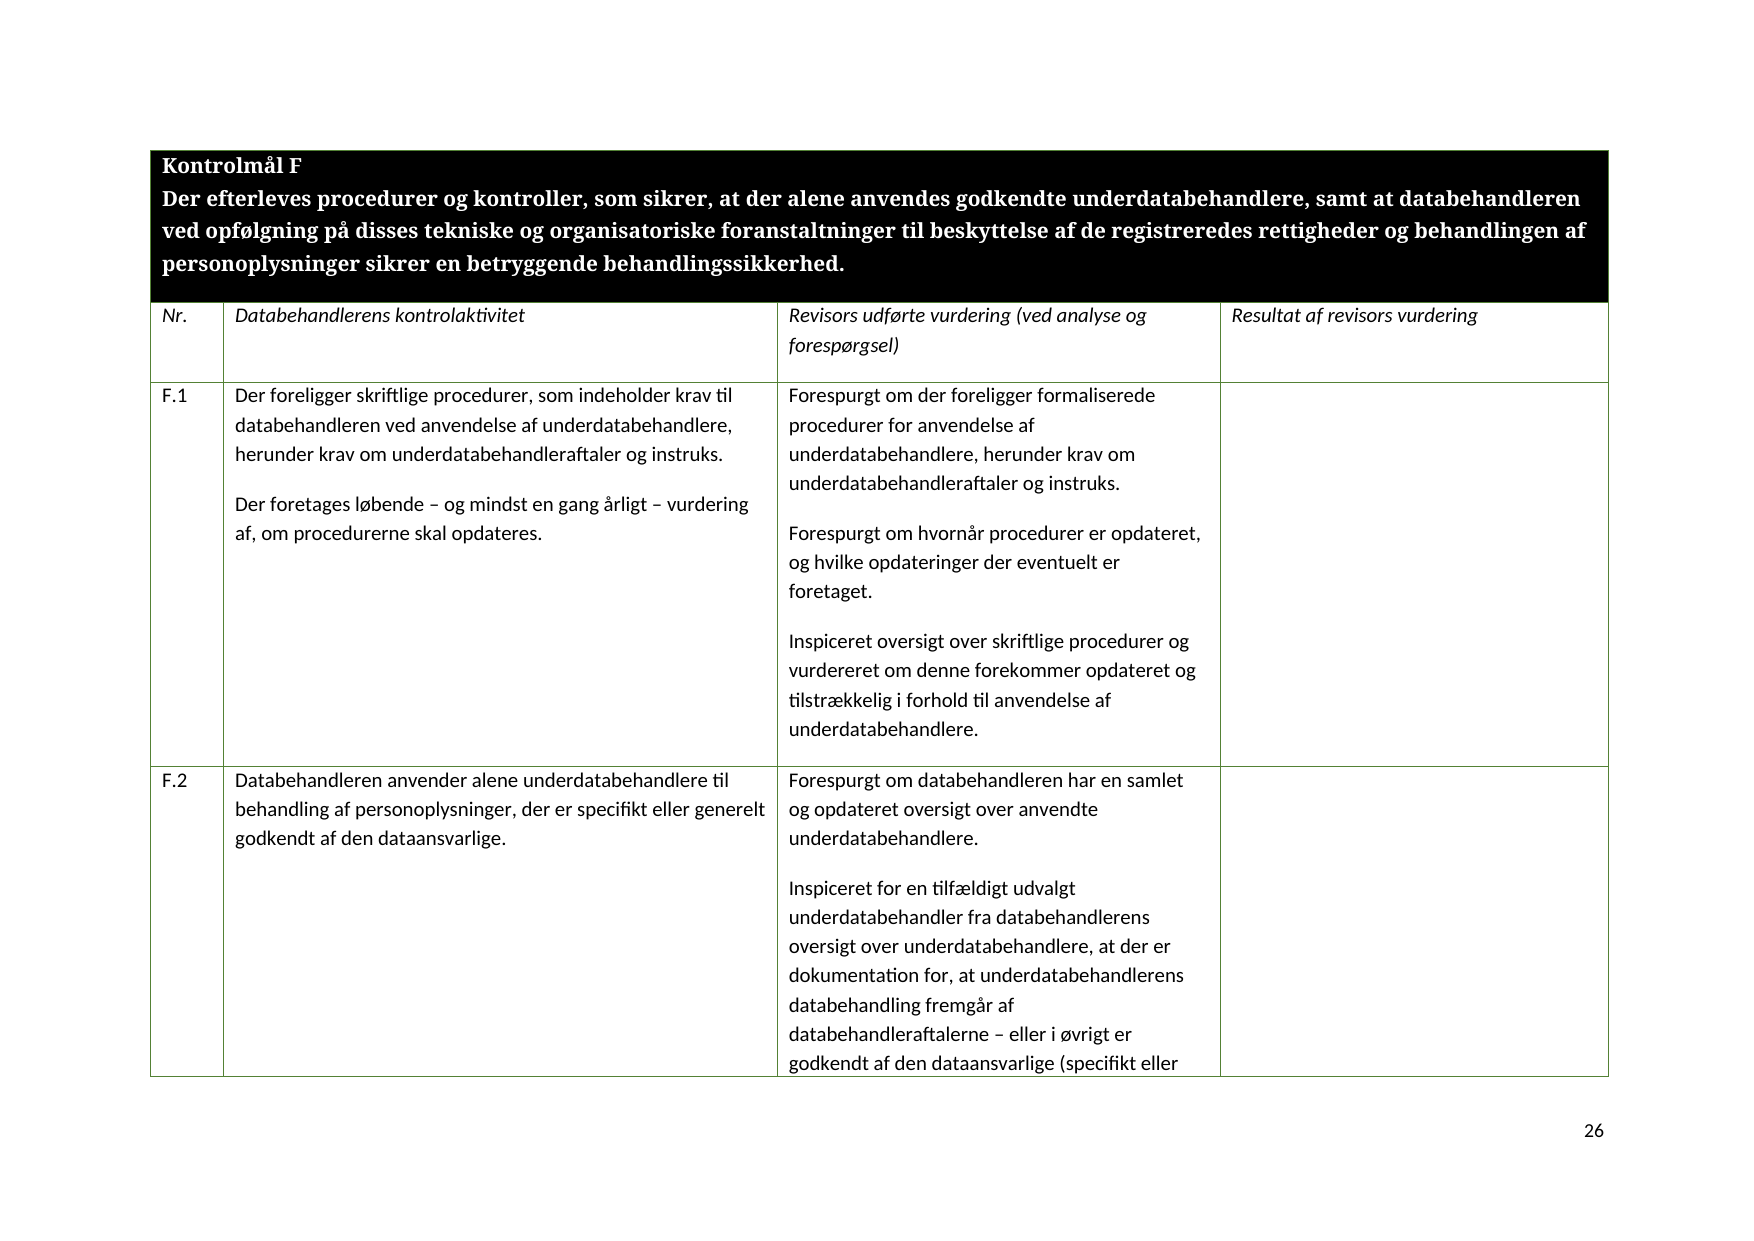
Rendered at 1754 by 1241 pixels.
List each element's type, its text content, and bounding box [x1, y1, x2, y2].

table_cell [1221, 383, 1608, 766]
table_cell Nr. [151, 303, 223, 382]
table_cell F.1 [151, 383, 223, 766]
table_cell [1221, 767, 1608, 1076]
table_cell Forespurgt om databehandleren har en samlet og opdateret oversigt over anvendte underdatabehandlere. Inspiceret for en tilfældigt udvalgt underdatabehandler fra databehandlerens oversigt over underdatabehandlere, at der er dokumentation for, at underdatabehandlerens databehandling fremgår af databehandleraftalerne – eller i øvrigt er godkendt af den dataansvarlige (specifikt eller indirekte). [778, 767, 1220, 1076]
table_cell Databehandlerens kontrolaktivitet [224, 303, 777, 382]
table_header Kontrolmål F Der efterleves procedurer og kontroller, som sikrer, at der alene anvendes godkendte underdatabehandlere, samt at databehandleren ved opfølgning på disses tekniske og organisatoriske foranstaltninger til beskyttelse af de registreredes rettigheder og behandlingen af personoplysninger sikrer en betryggende behandlingssikkerhed. [151, 151, 1608, 302]
table_cell F.2 [151, 767, 223, 1076]
table_cell Der foreligger skriftlige procedurer, som indeholder krav til databehandleren ved anvendelse af underdatabehandlere, herunder krav om underdatabehandleraftaler og instruks. Der foretages løbende – og mindst en gang årligt – vurdering af, om procedurerne skal opdateres. [224, 383, 777, 766]
table_cell Resultat af revisors vurdering [1221, 303, 1608, 382]
table_cell Databehandleren anvender alene underdatabehandlere til behandling af personoplysninger, der er specifikt eller generelt godkendt af den dataansvarlige. [224, 767, 777, 1076]
table_cell Revisors udførte vurdering (ved analyse og forespørgsel) [778, 303, 1220, 382]
table_cell Forespurgt om der foreligger formaliserede procedurer for anvendelse af underdatabehandlere, herunder krav om underdatabehandleraftaler og instruks. Forespurgt om hvornår procedurer er opdateret, og hvilke opdateringer der eventuelt er foretaget. Inspiceret oversigt over skriftlige procedurer og vurdereret om denne forekommer opdateret og tilstrækkelig i forhold til anvendelse af underdatabehandlere. [778, 383, 1220, 766]
